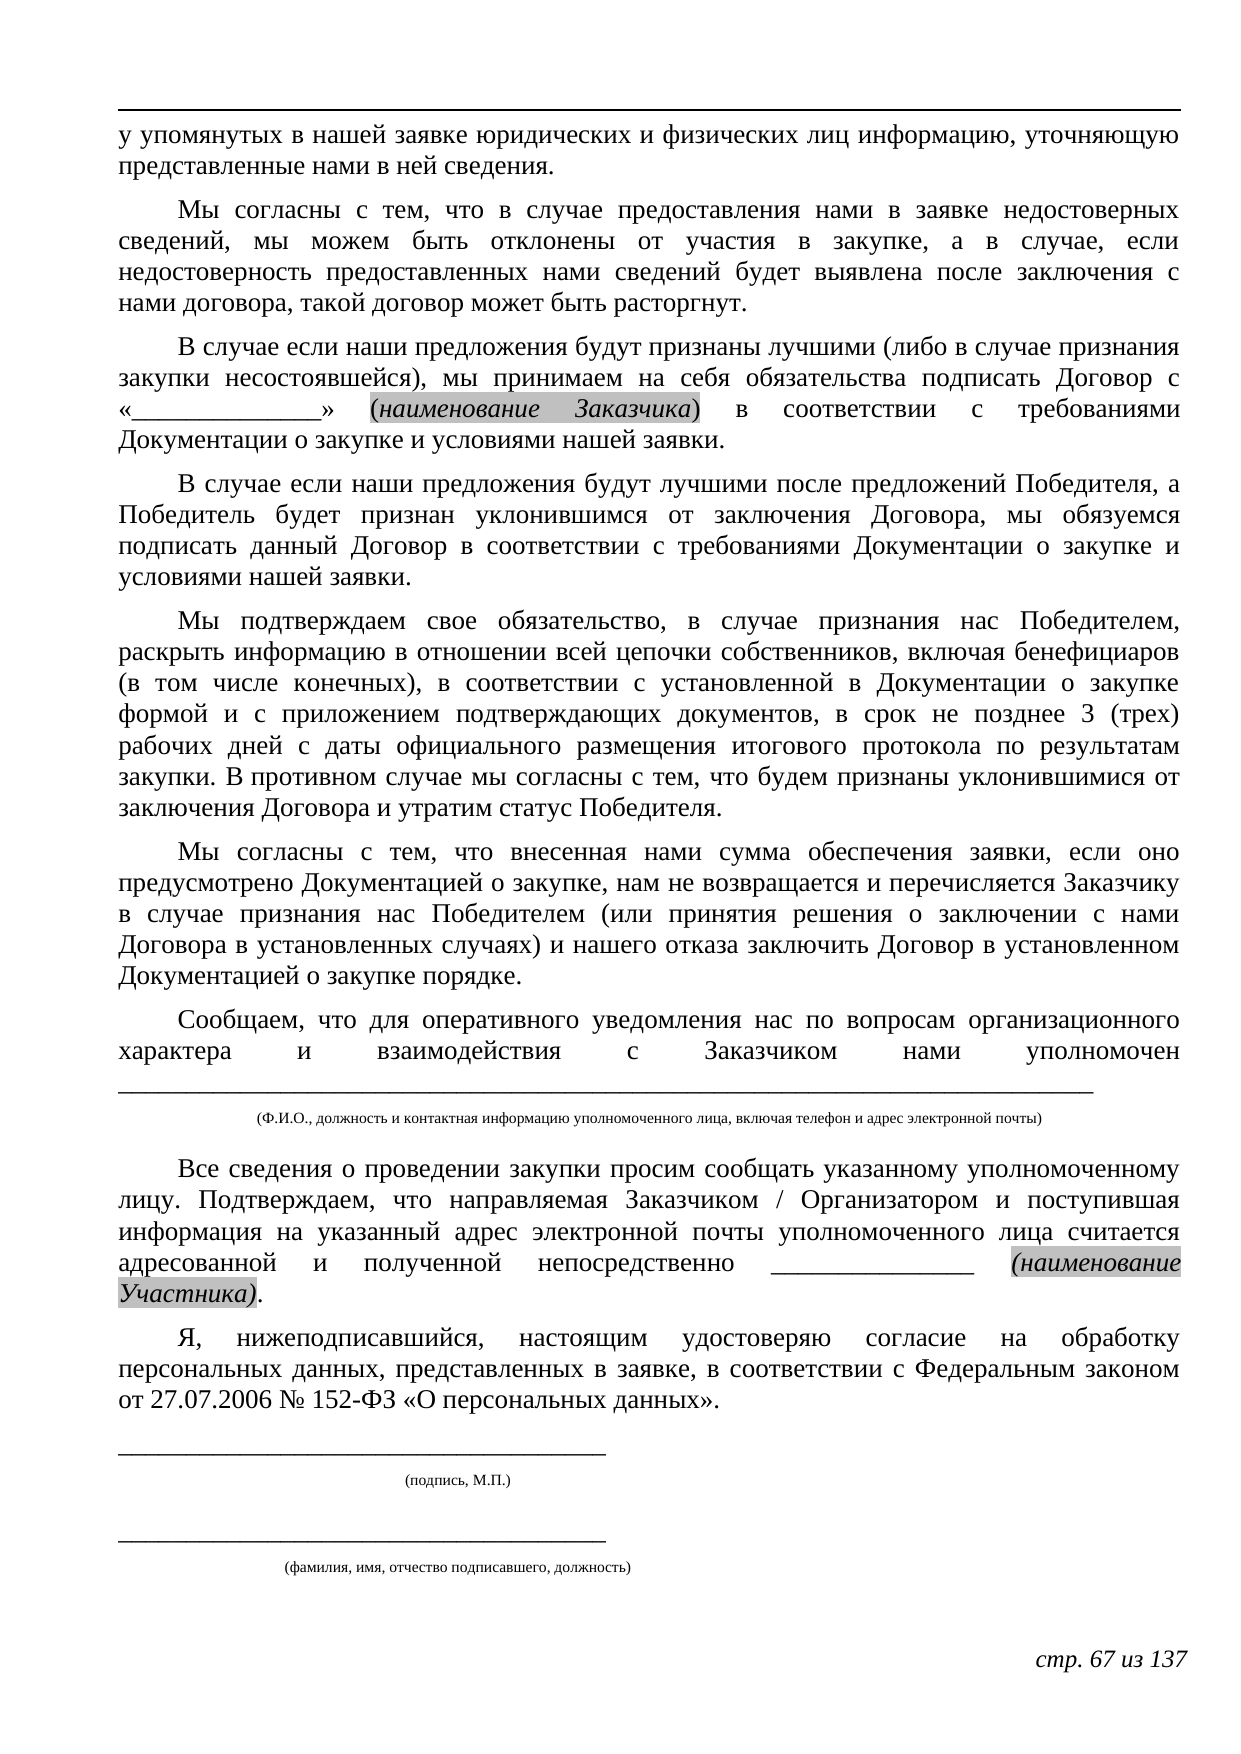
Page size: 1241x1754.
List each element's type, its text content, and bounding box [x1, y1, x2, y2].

text В случае если наши предложения будут лучшими после предложений Победителя, а Победитель будет признан уклонившимся от заключения Договора, мы обязуемся подписать данный Договор в соответствии с требованиями Документации о закупке и условиями нашей заявки. [118, 467, 1181, 592]
text ____________________________________ [118, 1514, 1181, 1545]
text Мы согласны с тем, что внесенная нами сумма обеспечения заявки, если оно предусмотрено Документацией о закупке, нам не возвращается и перечисляется Заказчику в случае признания нас Победителем (или принятия решения о заключении с нами Договора в установленных случаях) и нашего отказа заключить Договор в установленном Документацией о закупке порядке. [118, 835, 1181, 990]
text Сообщаем, что для оперативного уведомления нас по вопросам организационного характера и взаимодействия с Заказчиком нами уполномочен ________________________________________________________________________ [118, 1003, 1181, 1096]
text (Ф.И.О., должность и контактная информацию уполномоченного лица, включая телефон и адрес электронной почты) [118, 1109, 1181, 1140]
text (подпись, М.П.) [118, 1470, 797, 1501]
text ____________________________________ [118, 1427, 1181, 1458]
text Все сведения о проведении закупки просим сообщать указанному уполномоченному лицу. Подтверждаем, что направляемая Заказчиком / Организатором и поступившая информация на указанный адрес электронной почты уполномоченного лица считается адресованной и полученной непосредственно _______________ (наименование Участника). [118, 1152, 1181, 1308]
text Я, нижеподписавшийся, настоящим удостоверяю согласие на обработку персональных данных, представленных в заявке, в соответствии с Федеральным законом от 27.07.2006 № 152-ФЗ «О персональных данных». [118, 1321, 1181, 1414]
text В случае если наши предложения будут признаны лучшими (либо в случае признания закупки несостоявшейся), мы принимаем на себя обязательства подписать Договор с «______________» (наименование Заказчика) в соответствии с требованиями Документации о закупке и условиями нашей заявки. [118, 330, 1181, 454]
text Мы подтверждаем свое обязательство, в случае признания нас Победителем, раскрыть информацию в отношении всей цепочки собственников, включая бенефициаров (в том числе конечных), в соответствии с установленной в Документации о закупке формой и с приложением подтверждающих документов, в срок не позднее 3 (трех) рабочих дней с даты официального размещения итогового протокола по результатам закупки. В противном случае мы согласны с тем, что будем признаны уклонившимися от заключения Договора и утратим статус Победителя. [118, 604, 1181, 822]
text (фамилия, имя, отчество подписавшего, должность) [118, 1558, 797, 1589]
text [118, 118, 1181, 180]
text Мы согласны с тем, что в случае предоставления нами в заявке недостоверных сведений, мы можем быть отклонены от участия в закупке, а в случае, если недостоверность предоставленных нами сведений будет выявлена после заключения с нами договора, такой договор может быть расторгнут. [118, 193, 1181, 317]
